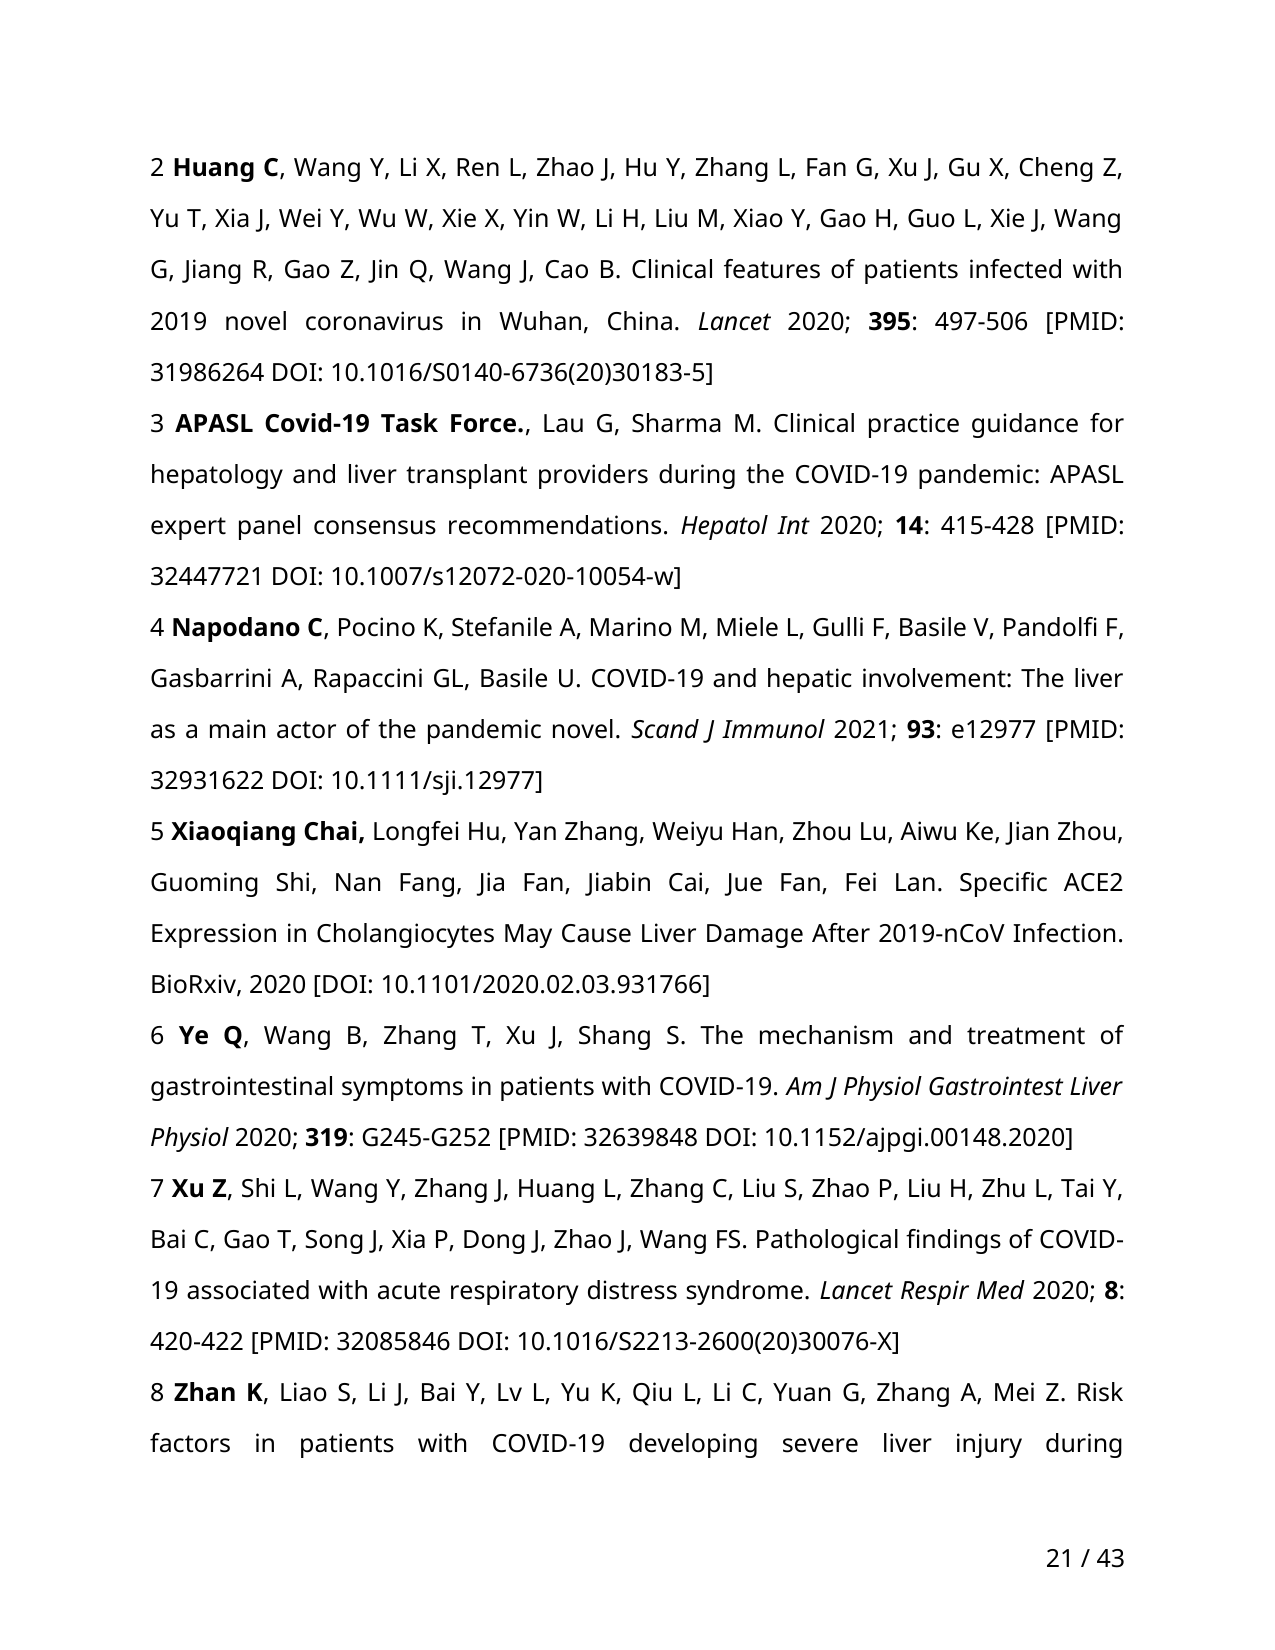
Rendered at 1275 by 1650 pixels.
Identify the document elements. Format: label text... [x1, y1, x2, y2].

text 4 Napodano C, Pocino K, Stefanile A, Marino M, Miele L, Gulli F, Basile V, Pandolfi F, Gasbarrini A, Rapaccini GL, Basile U. COVID-19 and hepatic involvement: The liver as a main actor of the pandemic novel. Scand J Immunol 2021; 93: e12977 [PMID: 32931622 DOI: 10.1111/sji.12977] [150, 609, 1125, 797]
text 5 Xiaoqiang Chai, Longfei Hu, Yan Zhang, Weiyu Han, Zhou Lu, Aiwu Ke, Jian Zhou, Guoming Shi, Nan Fang, Jia Fan, Jiabin Cai, Jue Fan, Fei Lan. Specific ACE2 Expression in Cholangiocytes May Cause Liver Damage After 2019-nCoV Infection. BioRxiv, 2020 [DOI: 10.1101/2020.02.03.931766] [150, 813, 1125, 1001]
text 2 Huang C, Wang Y, Li X, Ren L, Zhao J, Hu Y, Zhang L, Fan G, Xu J, Gu X, Cheng Z, Yu T, Xia J, Wei Y, Wu W, Xie X, Yin W, Li H, Liu M, Xiao Y, Gao H, Guo L, Xie J, Wang G, Jiang R, Gao Z, Jin Q, Wang J, Cao B. Clinical features of patients infected with 2019 novel coronavirus in Wuhan, China. Lancet 2020; 395: 497-506 [PMID: 31986264 DOI: 10.1016/S0140-6736(20)30183-5] [150, 150, 1125, 388]
text 6 Ye Q, Wang B, Zhang T, Xu J, Shang S. The mechanism and treatment of gastrointestinal symptoms in patients with COVID-19. Am J Physiol Gastrointest Liver Physiol 2020; 319: G245-G252 [PMID: 32639848 DOI: 10.1152/ajpgi.00148.2020] [150, 1018, 1125, 1154]
text 3 APASL Covid-19 Task Force., Lau G, Sharma M. Clinical practice guidance for hepatology and liver transplant providers during the COVID-19 pandemic: APASL expert panel consensus recommendations. Hepatol Int 2020; 14: 415-428 [PMID: 32447721 DOI: 10.1007/s12072-020-10054-w] [150, 405, 1125, 592]
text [150, 1375, 1125, 1460]
text 7 Xu Z, Shi L, Wang Y, Zhang J, Huang L, Zhang C, Liu S, Zhao P, Liu H, Zhu L, Tai Y, Bai C, Gao T, Song J, Xia P, Dong J, Zhao J, Wang FS. Pathological findings of COVID-19 associated with acute respiratory distress syndrome. Lancet Respir Med 2020; 8: 420-422 [PMID: 32085846 DOI: 10.1016/S2213-2600(20)30076-X] [150, 1171, 1125, 1358]
